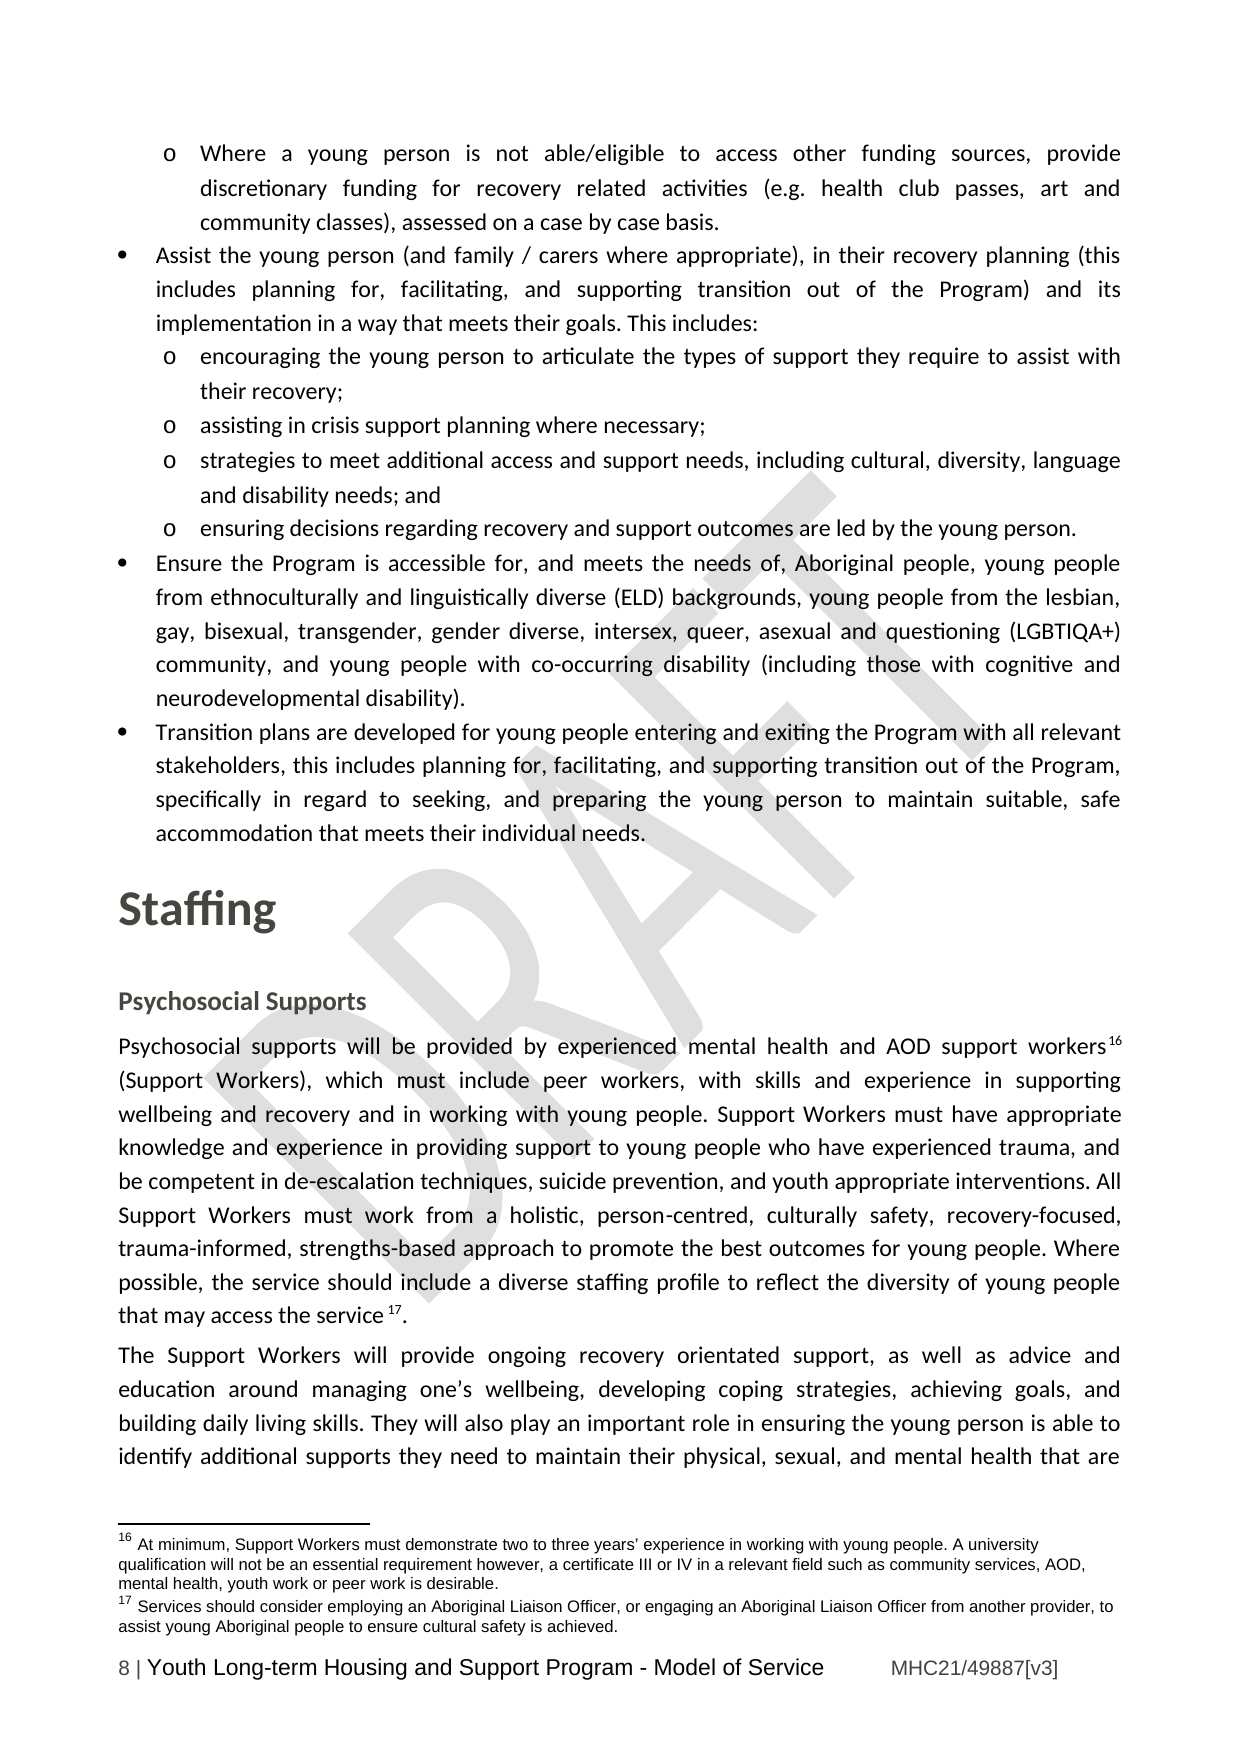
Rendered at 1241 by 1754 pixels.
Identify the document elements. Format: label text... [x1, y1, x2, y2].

list ensuring decisions regarding recovery and support outcomes are led by the young person. [162, 513, 1122, 544]
list encouraging the young person to articulate the types of support they require to assist with their recovery; [162, 341, 1122, 406]
subtitle Staffing [118, 876, 1122, 937]
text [118, 1341, 1122, 1471]
text Psychosocial supports will be provided by experienced mental health and AOD support workers (Support Workers), which must include peer workers, with skills and experience in supporting wellbeing and recovery and in working with young people. Support Workers must have appropriate knowledge and experience in providing support to young people who have experienced trauma, and be competent in de-escalation techniques, suicide prevention, and youth appropriate interventions. All Support Workers must work from a holistic, person-centred, culturally safety, recovery-focused, trauma-informed, strengths-based approach to promote the best outcomes for young people. Where possible, the service should include a diverse staffing profile to reflect the diversity of young people that may access the service . [118, 1031, 1122, 1330]
list Where a young person is not able/eligible to access other funding sources, provide discretionary funding for recovery related activities (e.g. health club passes, art and community classes), assessed on a case by case basis. [162, 138, 1122, 236]
list strategies to meet additional access and support needs, including cultural, diversity, language and disability needs; and [162, 445, 1122, 509]
list Transition plans are developed for young people entering and exiting the Program with all relevant stakeholders, this includes planning for, facilitating, and supporting transition out of the Program, specifically in regard to seeking, and preparing the young person to maintain suitable, safe accommodation that meets their individual needs. [118, 717, 1122, 847]
list Ensure the Program is accessible for, and meets the needs of, Aboriginal people, young people from ethnoculturally and linguistically diverse (ELD) backgrounds, young people from the lesbian, gay, bisexual, transgender, gender diverse, intersex, queer, asexual and questioning (LGBTIQA+) community, and young people with co-occurring disability (including those with cognitive and neurodevelopmental disability). [118, 548, 1122, 712]
list assisting in crisis support planning where necessary; [162, 410, 1122, 441]
list Assist the young person (and family / carers where appropriate), in their recovery planning (this includes planning for, facilitating, and supporting transition out of the Program) and its implementation in a way that meets their goals. This includes: [118, 241, 1122, 337]
text Psychosocial Supports [118, 984, 1122, 1017]
